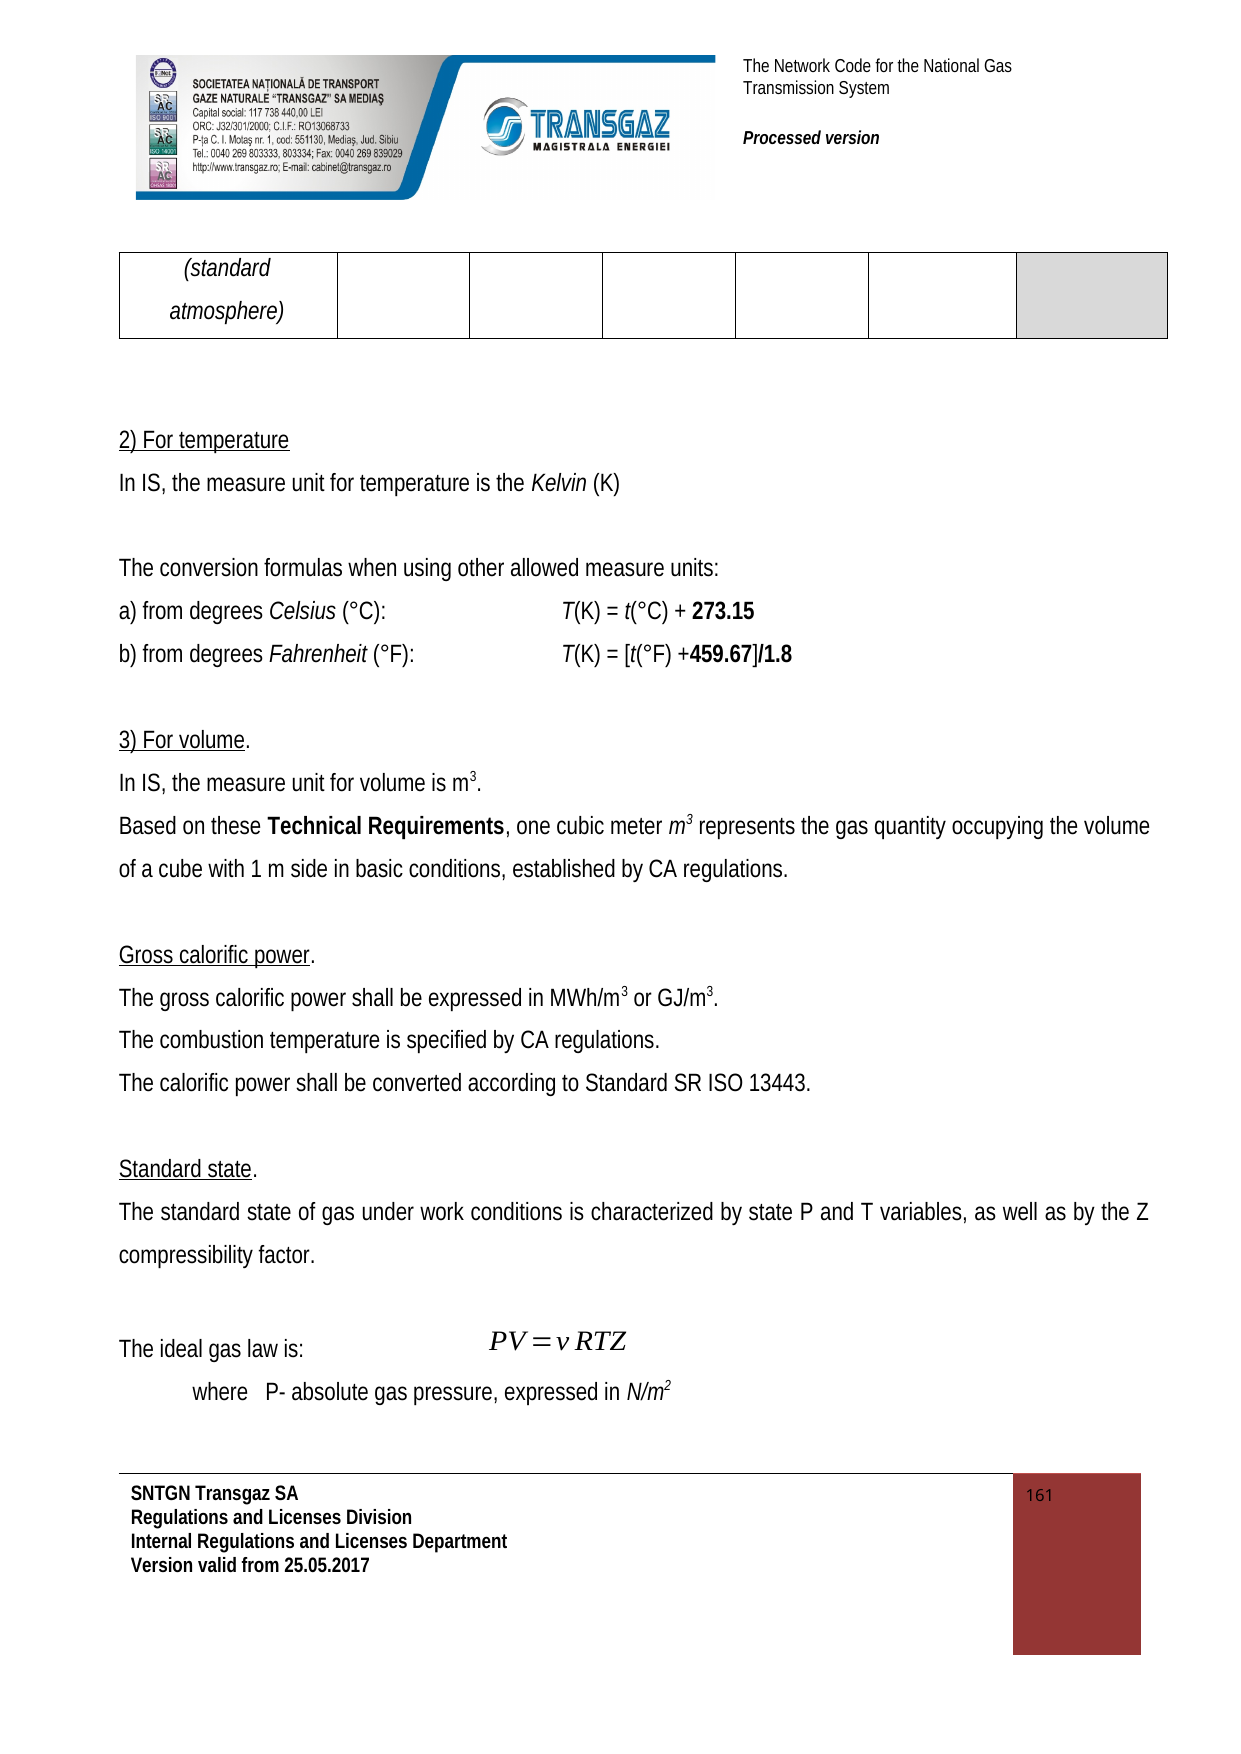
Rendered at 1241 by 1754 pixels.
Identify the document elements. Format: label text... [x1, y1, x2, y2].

text 3) For volume. [118, 725, 1152, 754]
text In IS, the measure unit for volume is m3. [118, 768, 1152, 797]
text The ideal gas law is: [118, 1326, 1152, 1362]
text The calorific power shall be converted according to Standard SR ISO 13443. [118, 1068, 1152, 1097]
text Gross calorific power. [118, 940, 1152, 968]
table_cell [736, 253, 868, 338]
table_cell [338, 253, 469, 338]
text The combustion temperature is specified by CA regulations. [118, 1026, 1152, 1054]
picture [135, 55, 716, 200]
text The gross calorific power shall be expressed in MWh/m3 or GJ/m3. [118, 983, 1152, 1011]
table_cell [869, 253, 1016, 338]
text In IS, the measure unit for temperature is the Kelvin (K) [118, 468, 1152, 496]
text The conversion formulas when using other allowed measure units: [118, 553, 1152, 582]
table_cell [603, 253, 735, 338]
text where P- absolute gas pressure, expressed in N/m2 [118, 1377, 1152, 1405]
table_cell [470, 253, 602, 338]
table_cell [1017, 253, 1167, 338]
text Based on these Technical Requirements, one cubic meter m3 represents the gas quantity occupying the volume of a cube with 1 m side in basic conditions, established by CA regulations. [118, 811, 1152, 882]
text Standard state. [118, 1154, 1152, 1183]
text b) from degrees Fahrenheit (°F): T(K) = [t(°F) +459.67]/1.8 [118, 639, 1152, 668]
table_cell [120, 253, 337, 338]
text a) from degrees Celsius (°C): T(K) = t(°C) + 273.15 [118, 596, 1152, 625]
text 2) For temperature [118, 425, 1152, 453]
text The standard state of gas under work conditions is characterized by state P and T variables, as well as by the Z compressibility factor. [118, 1197, 1152, 1269]
